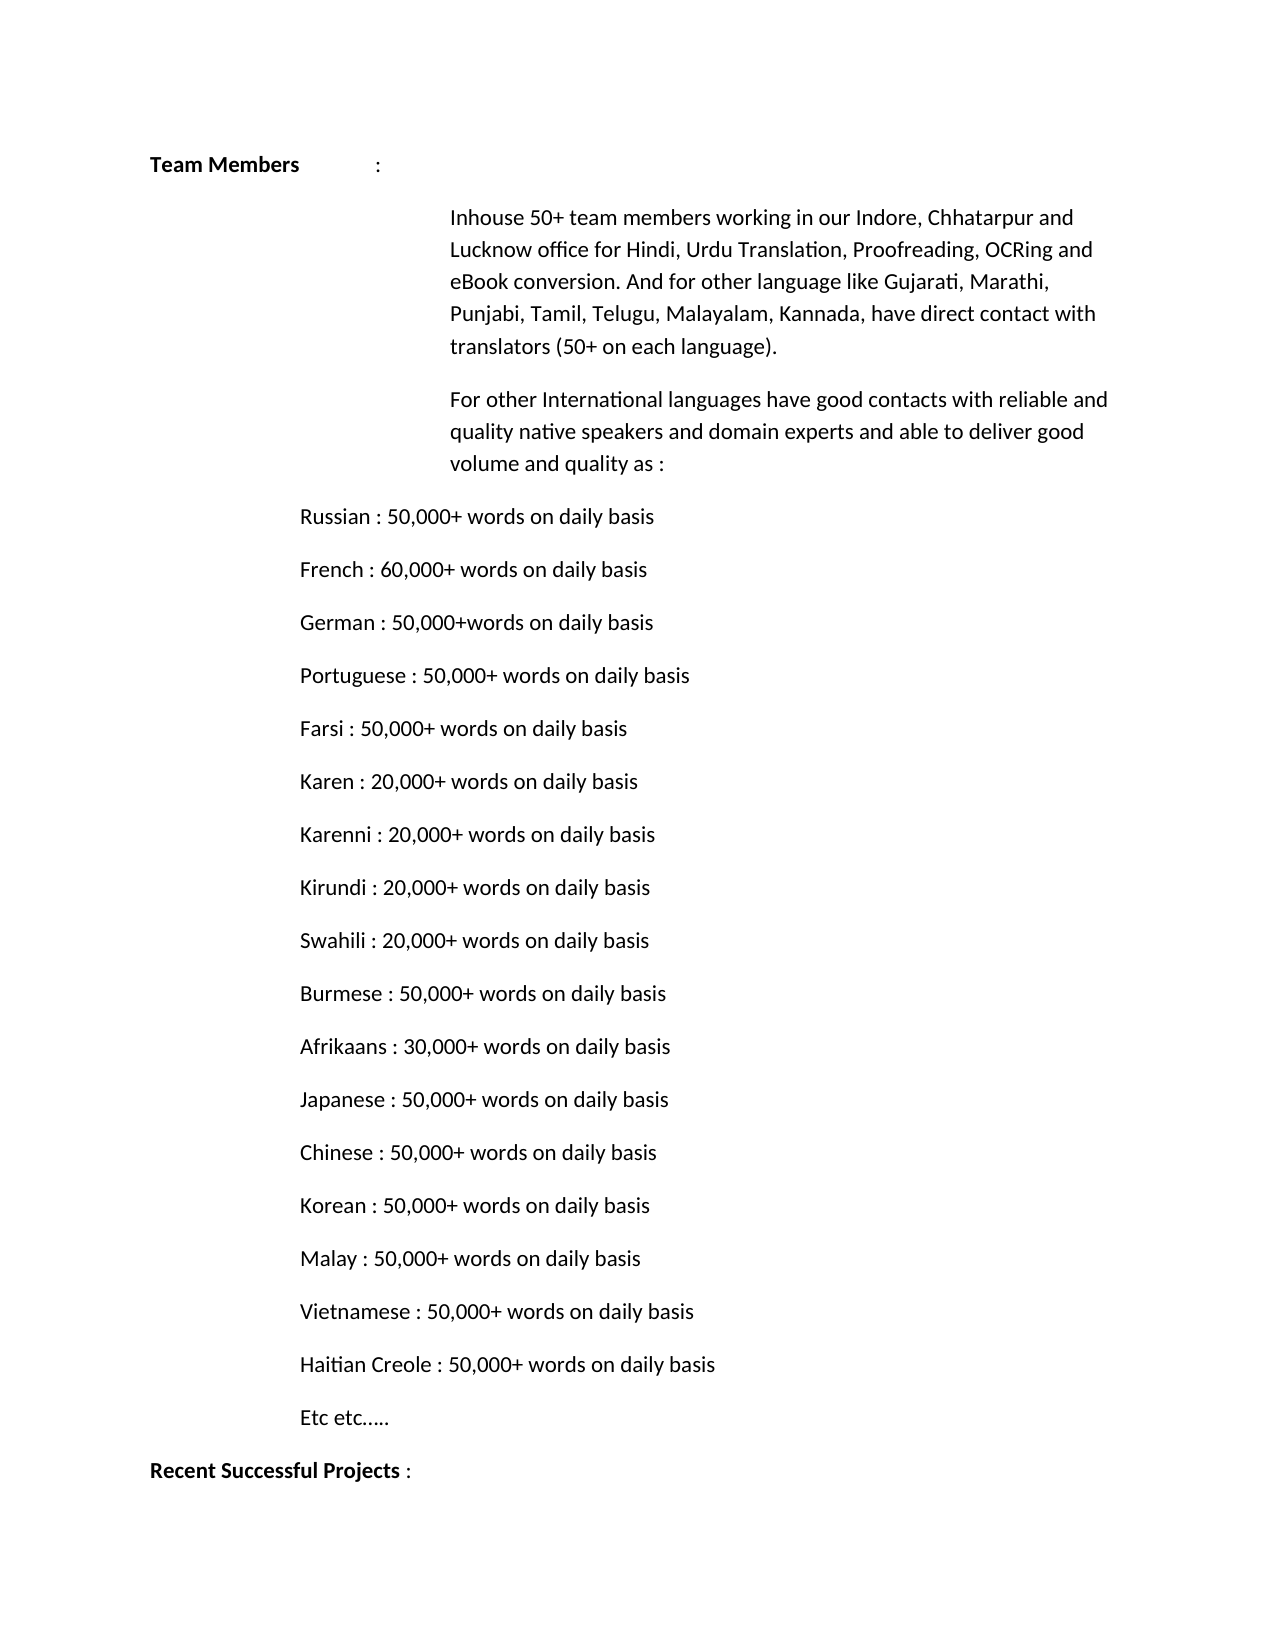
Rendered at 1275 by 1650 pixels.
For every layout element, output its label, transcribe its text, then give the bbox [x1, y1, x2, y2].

text Russian : 50,000+ words on daily basis [225, 502, 1125, 530]
text Karenni : 20,000+ words on daily basis [225, 820, 1125, 848]
text Chinese : 50,000+ words on daily basis [225, 1138, 1125, 1166]
text Burmese : 50,000+ words on daily basis [225, 979, 1125, 1007]
text Malay : 50,000+ words on daily basis [225, 1244, 1125, 1272]
text Kirundi : 20,000+ words on daily basis [225, 873, 1125, 901]
text Recent Successful Projects : [150, 1457, 1125, 1484]
text Japanese : 50,000+ words on daily basis [225, 1085, 1125, 1113]
text Team Members : [150, 150, 1125, 178]
text Etc etc….. [225, 1403, 1125, 1432]
text Swahili : 20,000+ words on daily basis [225, 926, 1125, 954]
text French : 60,000+ words on daily basis [225, 555, 1125, 583]
text German : 50,000+words on daily basis [225, 608, 1125, 636]
text Farsi : 50,000+ words on daily basis [225, 714, 1125, 742]
text Portuguese : 50,000+ words on daily basis [225, 661, 1125, 689]
text Karen : 20,000+ words on daily basis [225, 767, 1125, 795]
text Inhouse 50+ team members working in our Indore, Chhatarpur and Lucknow office for Hindi, Urdu Translation, Proofreading, OCRing and eBook conversion. And for other language like Gujarati, Marathi, Punjabi, Tamil, Telugu, Malayalam, Kannada, have direct contact with translators (50+ on each language). [450, 203, 1125, 360]
text Vietnamese : 50,000+ words on daily basis [225, 1297, 1125, 1326]
text Afrikaans : 30,000+ words on daily basis [225, 1032, 1125, 1060]
text Korean : 50,000+ words on daily basis [225, 1191, 1125, 1219]
text For other International languages have good contacts with reliable and quality native speakers and domain experts and able to deliver good volume and quality as : [450, 385, 1125, 477]
text Haitian Creole : 50,000+ words on daily basis [225, 1351, 1125, 1378]
